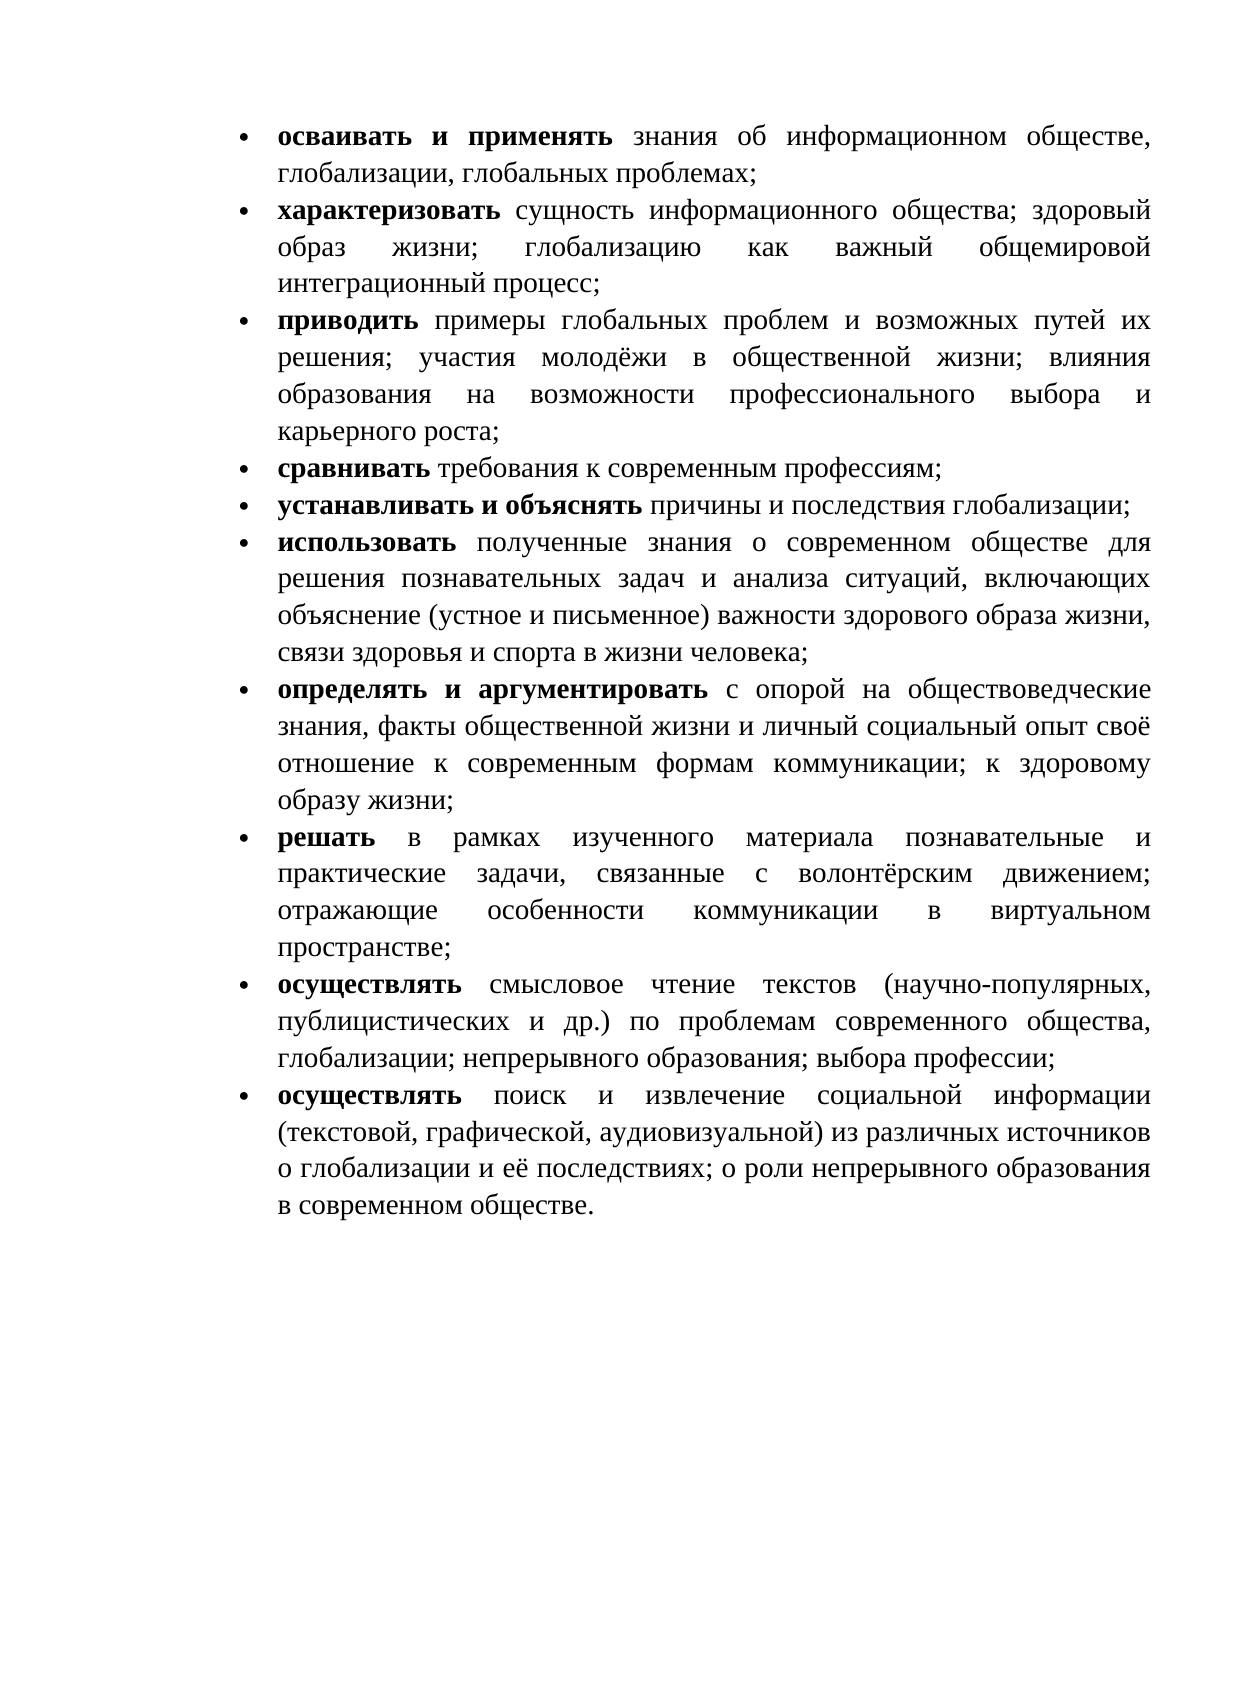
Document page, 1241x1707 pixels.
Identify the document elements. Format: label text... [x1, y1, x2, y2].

list осуществлять смысловое чтение текстов (научно-популярных, публицистических и др.) по проблемам современного общества, глобализации; непрерывного образования; выбора профессии; [240, 966, 1152, 1073]
list осуществлять поиск и извлечение социальной информации (текстовой, графической, аудиовизуальной) из различных источников о глобализации и её последствиях; о роли непрерывного образования в современном обществе. [240, 1077, 1152, 1221]
list решать в рамках изученного материала познавательные и практические задачи, связанные с волонтёрским движением; отражающие особенности коммуникации в виртуальном пространстве; [240, 819, 1152, 963]
list устанавливать и объяснять причины и последствия глобализации; [240, 487, 1152, 520]
list использовать полученные знания о современном обществе для решения познавательных задач и анализа ситуаций, включающих объяснение (устное и письменное) важности здорового образа жизни, связи здоровья и спорта в жизни человека; [240, 524, 1152, 668]
list характеризовать сущность информационного общества; здоровый образ жизни; глобализацию как важный общемировой интеграционный процесс; [240, 192, 1152, 299]
list определять и аргументировать с опорой на обществоведческие знания, факты общественной жизни и личный социальный опыт своё отношение к современным формам коммуникации; к здоровому образу жизни; [240, 671, 1152, 815]
list сравнивать требования к современным профессиям; [240, 450, 1152, 483]
list приводить примеры глобальных проблем и возможных путей их решения; участия молодёжи в общественной жизни; влияния образования на возможности профессионального выбора и карьерного роста; [240, 302, 1152, 447]
list осваивать и применять знания об информационном обществе, глобализации, глобальных проблемах; [240, 118, 1152, 188]
